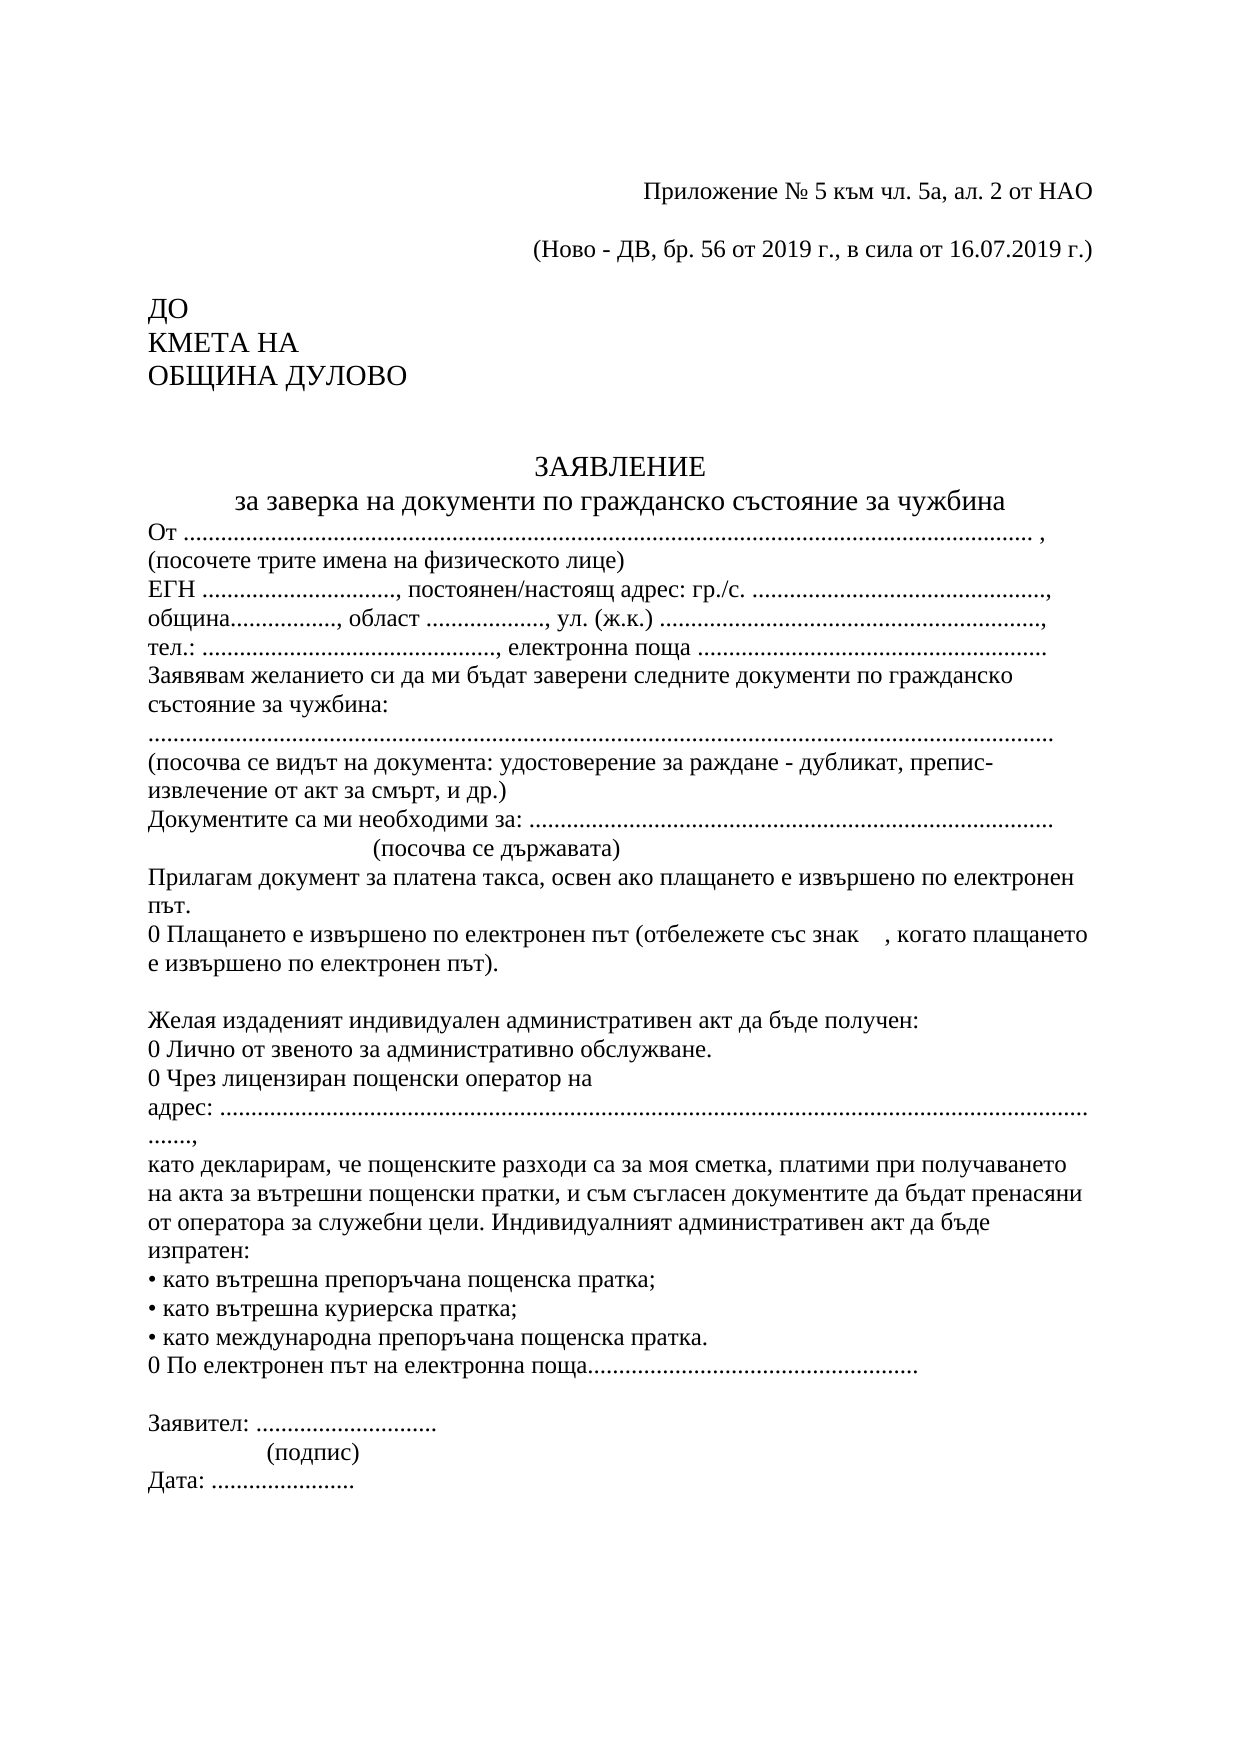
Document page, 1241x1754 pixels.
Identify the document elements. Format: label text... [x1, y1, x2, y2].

text ЗАЯВЛЕНИЕ [148, 449, 1093, 483]
text • като вътрешна препоръчана пощенска пратка; [148, 1264, 1093, 1293]
text (посочва се видът на документа: удостоверение за раждане - дубликат, препис-извлечение от акт за смърт, и др.) [148, 747, 1093, 804]
text От ........................................................................................................................................ , [148, 517, 1093, 545]
text община................., област ..................., ул. (ж.к.) ............................................................., [148, 603, 1093, 632]
text  Лично от звеното за административно обслужване. [148, 1034, 1093, 1063]
text ДО [148, 291, 1093, 325]
text Прилагам документ за платена такса, освен ако плащането е извършено по електронен път. [148, 862, 1093, 919]
text Дата: ....................... [148, 1465, 1093, 1494]
text • като международна препоръчана пощенска пратка. [148, 1322, 1093, 1350]
text  Плащането е извършено по електронен път (отбележете със знак , когато плащането е извършено по електронен път). [148, 919, 1093, 977]
text ЕГН ..............................., постоянен/настоящ адрес: гр./с. ..............................................., [148, 574, 1093, 603]
text Приложение № 5 към чл. 5а, ал. 2 от НАО [148, 176, 1093, 205]
text за заверка на документи по гражданско състояние за чужбина [148, 483, 1093, 517]
text  По електронен път на електронна поща..................................................... [148, 1350, 1093, 1379]
text (подпис) [148, 1437, 1093, 1465]
text Заявител: ............................. [148, 1408, 1093, 1437]
text КМЕТА НА [148, 325, 1093, 358]
text  Чрез лицензиран пощенски оператор на адрес: .................................................................................................................................................., [148, 1063, 1093, 1149]
text ОБЩИНА ДУЛОВО [148, 358, 1093, 392]
text Заявявам желанието си да ми бъдат заверени следните документи по гражданско състояние за чужбина: [148, 660, 1093, 718]
text (посочва се държавата) [148, 833, 1093, 862]
text (посочете трите имена на физическото лице) [148, 545, 1093, 574]
text Документите са ми необходими за: .................................................................................... [148, 804, 1093, 833]
text Желая издаденият индивидуален административен акт да бъде получен: [148, 1005, 1093, 1034]
text ................................................................................................................................................. [148, 718, 1093, 747]
text тел.: ..............................................., електронна поща ........................................................ [148, 632, 1093, 660]
text като декларирам, че пощенските разходи са за моя сметка, платими при получаването на акта за вътрешни пощенски пратки, и съм съгласен документите да бъдат пренасяни от оператора за служебни цели. Индивидуалният административен акт да бъде изпратен: [148, 1149, 1093, 1264]
text • като вътрешна куриерска пратка; [148, 1293, 1093, 1322]
text (Ново - ДВ, бр. 56 от 2019 г., в сила от 16.07.2019 г.) [148, 234, 1093, 263]
